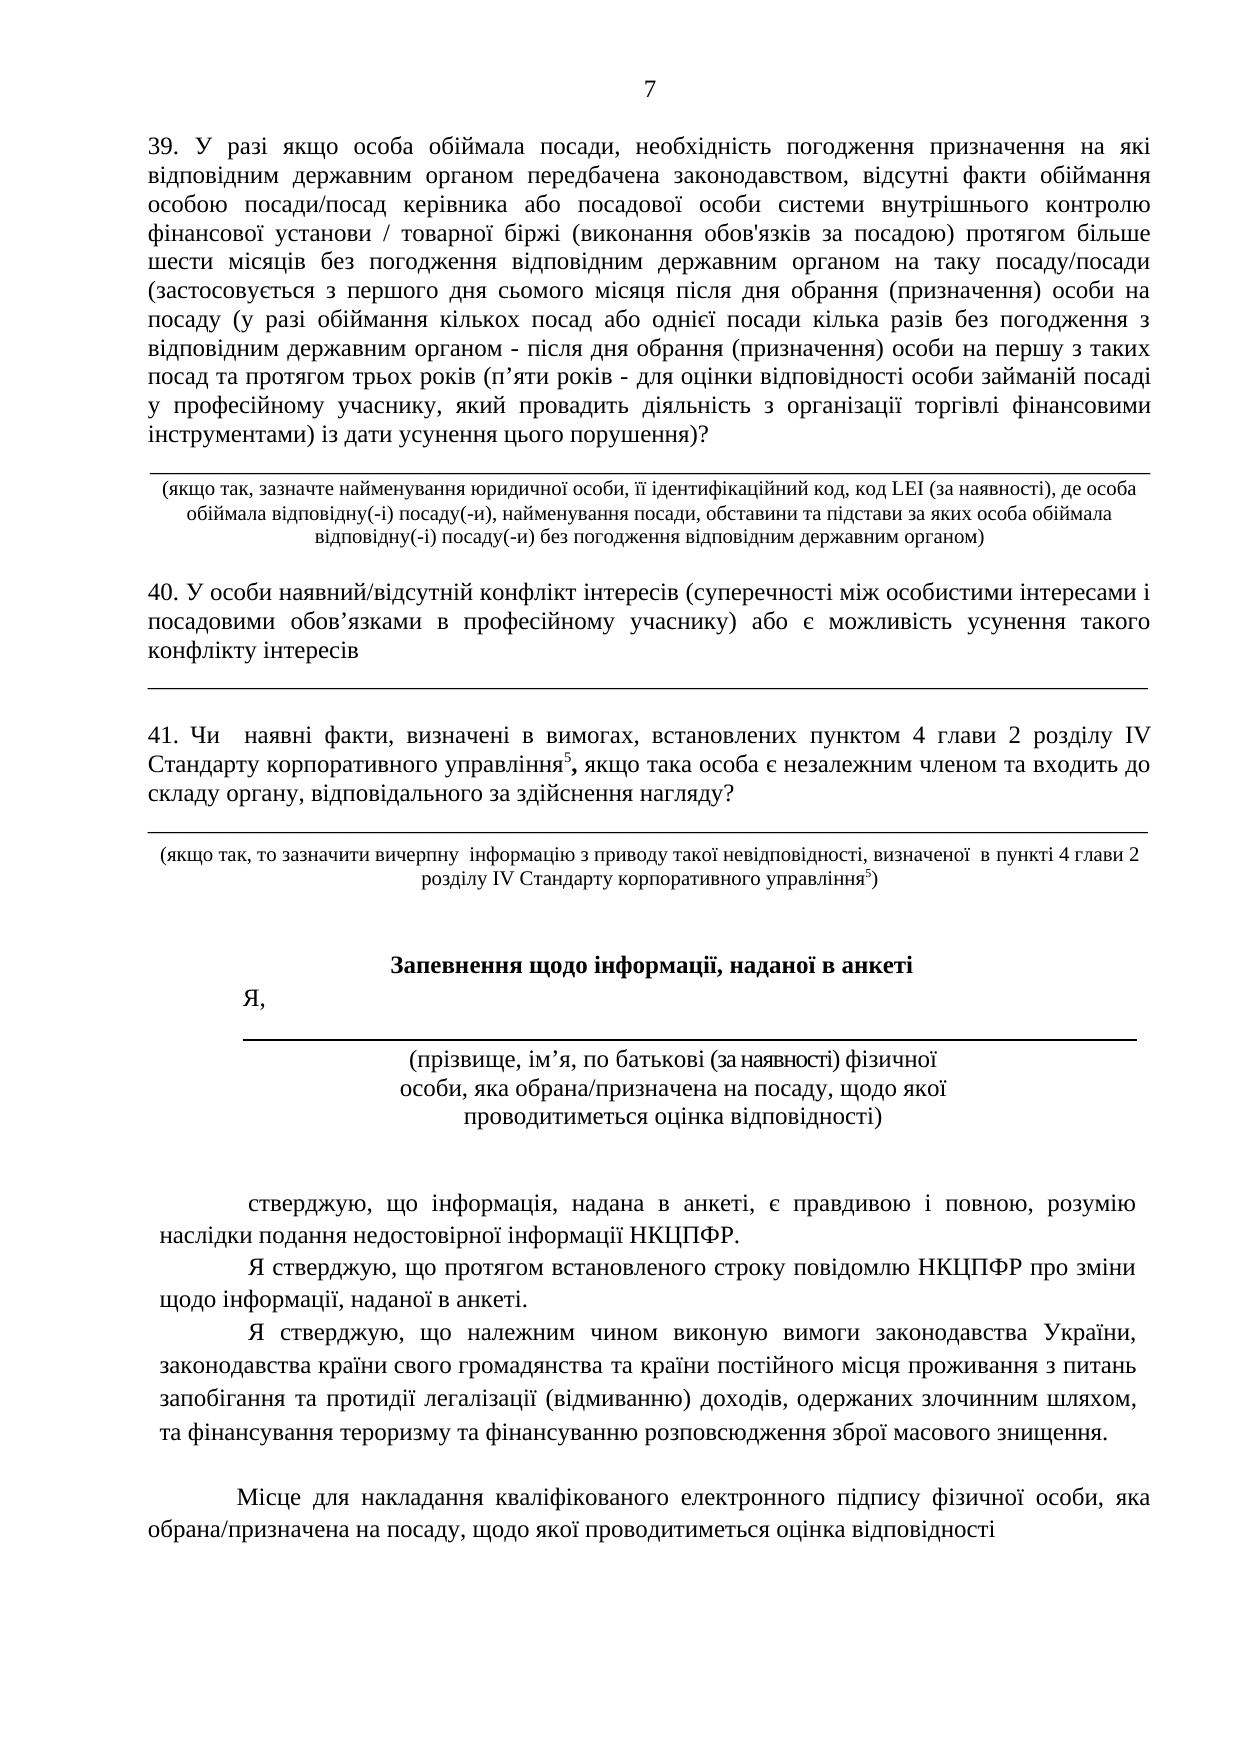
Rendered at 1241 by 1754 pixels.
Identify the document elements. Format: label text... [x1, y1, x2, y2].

table_cell Я стверджую, що належним чином виконую вимоги законодавства України, законодавства країни свого громадянства та країни постійного місця проживання з питань запобігання та протидії легалізації (відмиванню) доходів, одержаних злочинним шляхом, та фінансування тероризму та фінансуванню розповсюдження зброї масового знищення. [159, 1314, 1137, 1480]
text Місце для накладання кваліфікованого електронного підпису фізичної особи, яка обрана/призначена на посаду, щодо якої проводитиметься оцінка відповідності [148, 1480, 1152, 1544]
table_cell стверджую, що інформація, надана в анкеті, є правдивою і повною, розумію наслідки подання недостовірної інформації НКЦПФР. [159, 1186, 1137, 1250]
table_cell Я стверджую, що протягом встановленого строку повідомлю НКЦПФР про зміни щодо інформації, наданої в анкеті. [159, 1250, 1137, 1313]
text 41. Чи наявні факти, визначені в вимогах, встановлених пунктом 4 глави 2 розділу IV Стандарту корпоративного управління5, якщо така особа є незалежним членом та входить до складу органу, відповідального за здійснення нагляду? [148, 720, 1152, 807]
text ________________________________________________________________________________ [148, 663, 1152, 692]
text ________________________________________________________________________________ (якщо так, зазначте найменування юридичної особи, її ідентифікаційний код, код LEI (за наявності), де особа обіймала відповідну(-і) посаду(-и), найменування посади, обставини та підстави за яких особа обіймала відповідну(-і) посаду(-и) без погодження відповідним державним органом) [148, 448, 1152, 548]
table_cell Я, [159, 981, 1137, 1044]
text (якщо так, то зазначити вичерпну інформацію з приводу такої невідповідності, визначеної в пункті 4 глави 2 розділу IV Стандарту корпоративного управління5) [148, 842, 1152, 890]
text 39. У разі якщо особа обіймала посади, необхідність погодження призначення на які відповідним державним органом передбачена законодавством, відсутні факти обіймання особою посади/посад керівника або посадової особи системи внутрішнього контролю фінансової установи / товарної біржі (виконання обов'язків за посадою) протягом більше шести місяців без погодження відповідним державним органом на таку посаду/посади (застосовується з першого дня сьомого місяця після дня обрання (призначення) особи на посаду (у разі обіймання кількох посад або однієї посади кілька разів без погодження з відповідним державним органом - після дня обрання (призначення) особи на першу з таких посад та протягом трьох років (п’яти років - для оцінки відповідності особи займаній посаді у професійному учаснику, який провадить діяльність з організації торгівлі фінансовими інструментами) із дати усунення цього порушення)? [148, 131, 1152, 448]
text 40. У особи наявний/відсутній конфлікт інтересів (суперечності між особистими інтересами і посадовими обов’язками в професійному учаснику) або є можливість усунення такого конфлікту інтересів [148, 577, 1152, 663]
table_cell (прізвище, ім’я, по батькові (за наявності) фізичної особи, яка обрана/призначена на посаду, щодо якої проводитиметься оцінка відповідності) [159, 1044, 1137, 1186]
table_header Запевнення щодо інформації, наданої в анкеті [159, 949, 1137, 981]
